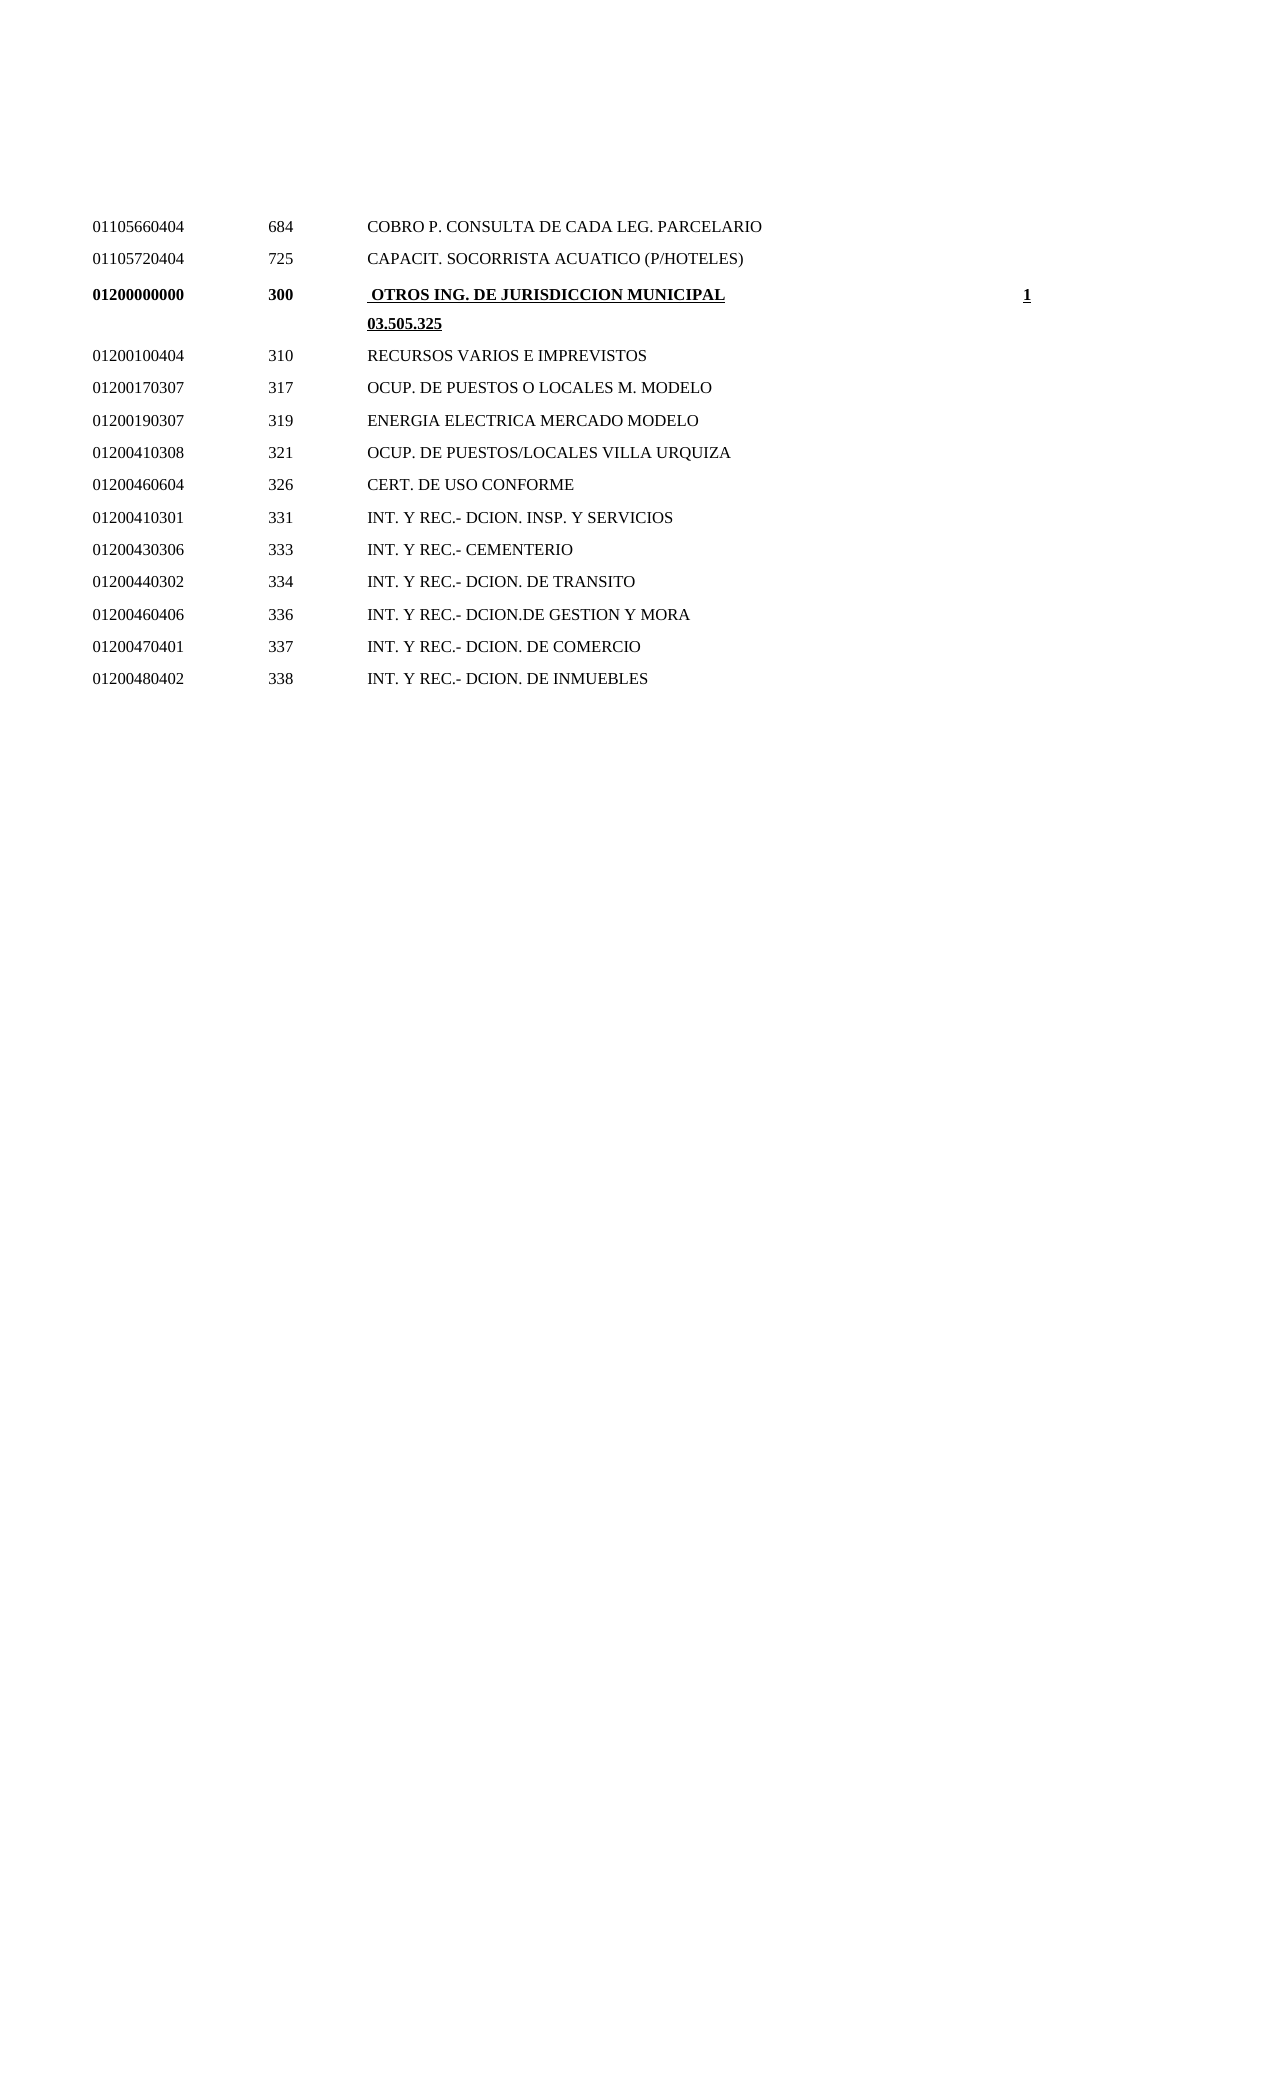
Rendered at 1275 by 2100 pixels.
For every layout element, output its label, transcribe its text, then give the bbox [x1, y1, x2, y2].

table_cell 300 [257, 285, 356, 346]
table_cell 01200100404 [81, 346, 257, 378]
table_cell CERT. DE USO CONFORME [356, 475, 1120, 507]
table_cell 01200430306 [81, 540, 257, 572]
table_cell 331 [257, 508, 356, 540]
table_cell 01200190307 [81, 411, 257, 443]
table_cell 01200440302 [81, 572, 257, 604]
table_cell 01200170307 [81, 378, 257, 411]
table_cell 333 [257, 540, 356, 572]
table_cell 01200460406 [81, 604, 257, 637]
table_cell 725 [257, 249, 356, 285]
table_cell INT. Y REC.- DCION. DE TRANSITO [356, 572, 1120, 604]
table_cell CAPACIT. SOCORRISTA ACUATICO (P/HOTELES) [356, 249, 1120, 285]
table_cell INT. Y REC.- DCION. DE COMERCIO [356, 637, 1120, 669]
table_cell INT. Y REC.- DCION. INSP. Y SERVICIOS [356, 508, 1120, 540]
table_cell INT. Y REC.- DCION. DE INMUEBLES [356, 669, 1120, 701]
table_cell 01200000000 [81, 285, 257, 346]
table_cell 336 [257, 604, 356, 637]
table_cell 337 [257, 637, 356, 669]
table_cell 319 [257, 411, 356, 443]
table_cell 01200470401 [81, 637, 257, 669]
table_cell 01105660404 [81, 217, 257, 249]
table_cell 338 [257, 669, 356, 701]
table_cell INT. Y REC.- DCION.DE GESTION Y MORA [356, 604, 1120, 637]
table_cell 321 [257, 443, 356, 475]
table_cell OTROS ING. DE JURISDICCION MUNICIPAL 1 03.505.325 [356, 285, 1120, 346]
table_cell 317 [257, 378, 356, 411]
table_cell 01200460604 [81, 475, 257, 507]
table_cell 684 [257, 217, 356, 249]
table_cell 01105720404 [81, 249, 257, 285]
table_cell OCUP. DE PUESTOS O LOCALES M. MODELO [356, 378, 1120, 411]
table_cell 01200410301 [81, 508, 257, 540]
table_cell 334 [257, 572, 356, 604]
table_cell RECURSOS VARIOS E IMPREVISTOS [356, 346, 1120, 378]
table_cell ENERGIA ELECTRICA MERCADO MODELO [356, 411, 1120, 443]
table_cell 310 [257, 346, 356, 378]
table_cell OCUP. DE PUESTOS/LOCALES VILLA URQUIZA [356, 443, 1120, 475]
table_cell 01200480402 [81, 669, 257, 701]
table_cell INT. Y REC.- CEMENTERIO [356, 540, 1120, 572]
table_cell COBRO P. CONSULTA DE CADA LEG. PARCELARIO [356, 217, 1120, 249]
table_cell 326 [257, 475, 356, 507]
table_cell 01200410308 [81, 443, 257, 475]
